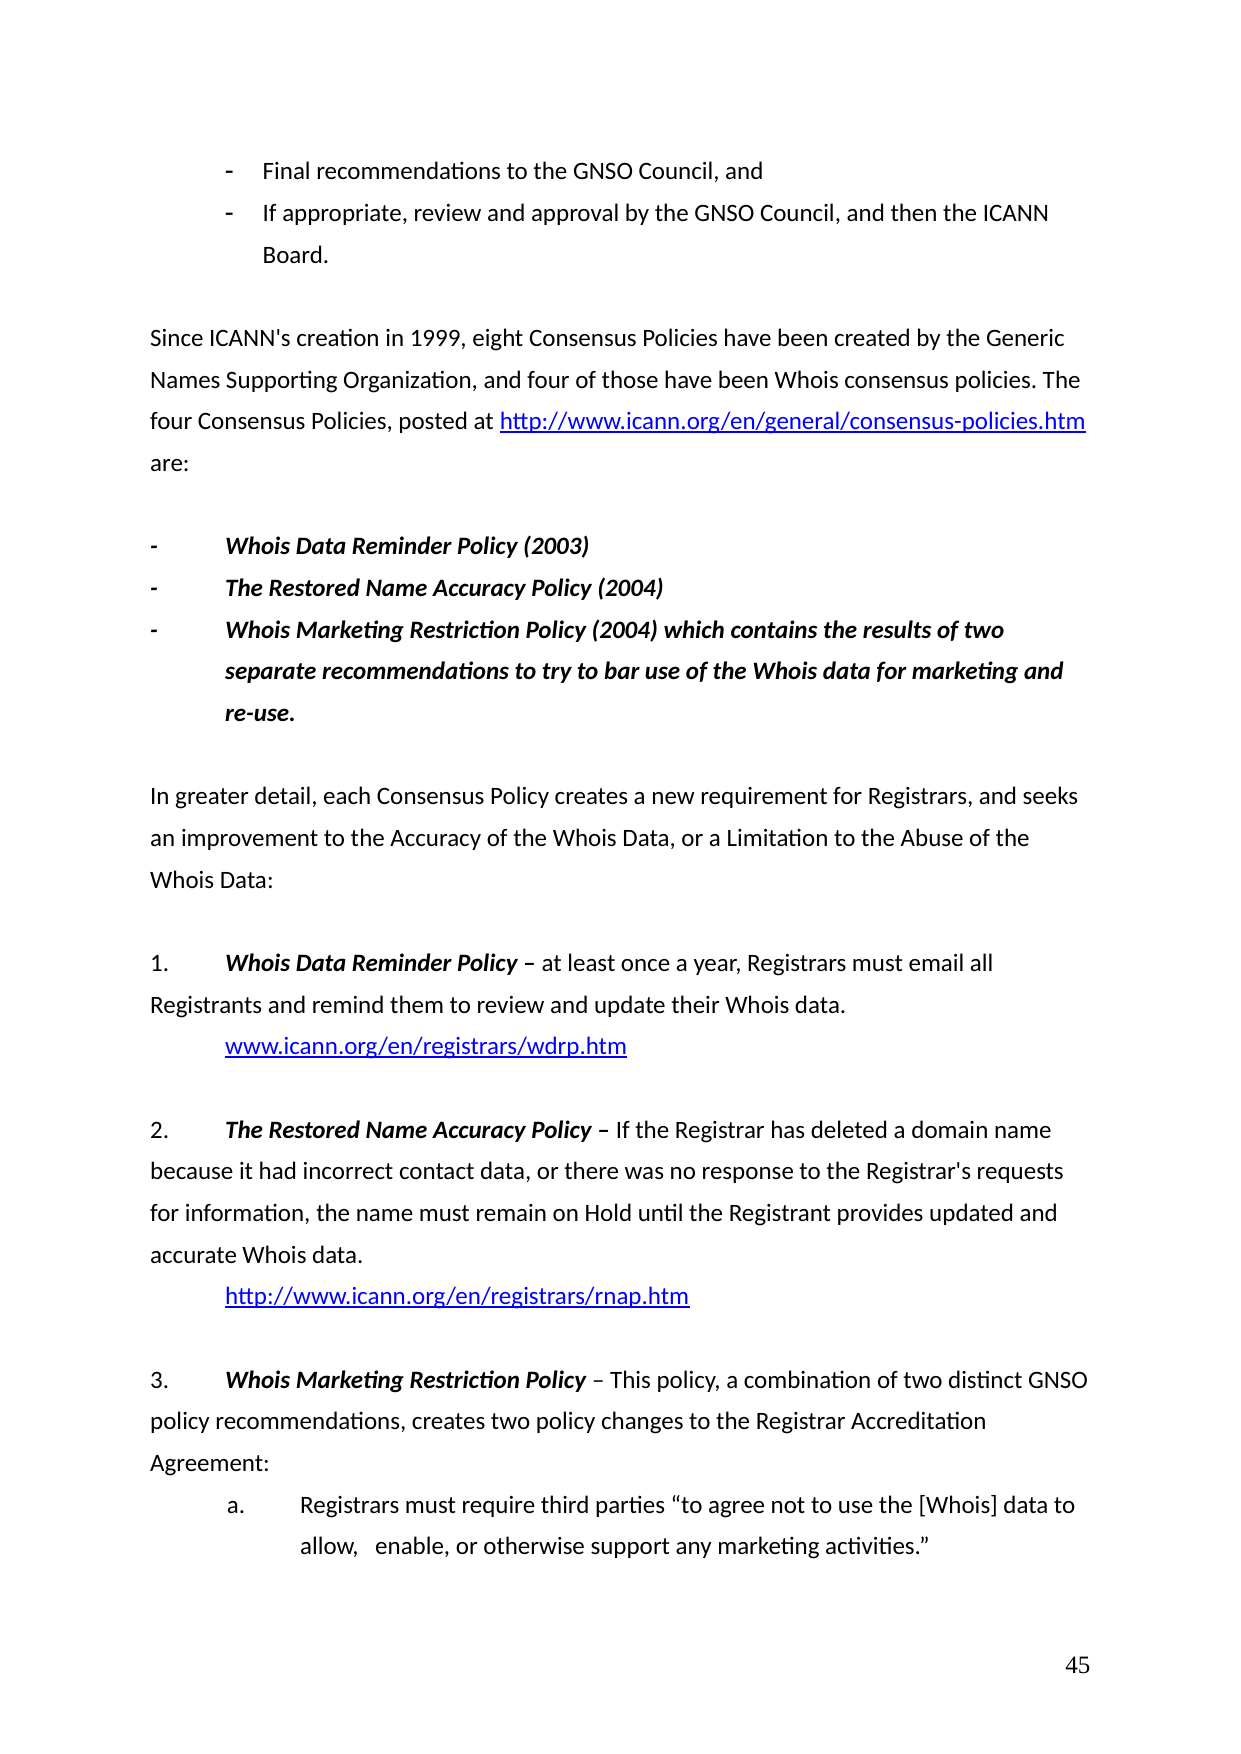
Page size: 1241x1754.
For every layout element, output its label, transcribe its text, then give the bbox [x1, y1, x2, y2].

text a. Registrars must require third parties “to agree not to use the [Whois] data to allow, enable, or otherwise support any marketing activities.” [227, 1483, 1090, 1567]
list If appropriate, review and approval by the GNSO Council, and then the ICANN Board. [225, 192, 1090, 275]
list Final recommendations to the GNSO Council, and [225, 150, 1090, 192]
text http://www.icann.org/en/registrars/rnap.htm [150, 1275, 1090, 1317]
list Whois Data Reminder Policy – at least once a year, Registrars must email all Registrants and remind them to review and update their Whois data. [150, 942, 1090, 1025]
text www.icann.org/en/registrars/wdrp.htm [150, 1025, 1090, 1067]
text - The Restored Name Accuracy Policy (2004) [150, 567, 1090, 608]
list The Restored Name Accuracy Policy – If the Registrar has deleted a domain name because it had incorrect contact data, or there was no response to the Registrar's requests for information, the name must remain on Hold until the Registrant provides updated and accurate Whois data. [150, 1108, 1090, 1275]
text - Whois Data Reminder Policy (2003) [150, 525, 1090, 567]
text - Whois Marketing Restriction Policy (2004) which contains the results of two separate recommendations to try to bar use of the Whois data for marketing and re-use. [150, 608, 1090, 733]
list Whois Marketing Restriction Policy – This policy, a combination of two distinct GNSO policy recommendations, creates two policy changes to the Registrar Accreditation Agreement: [150, 1358, 1090, 1483]
text Since ICANN's creation in 1999, eight Consensus Policies have been created by the Generic Names Supporting Organization, and four of those have been Whois consensus policies. The four Consensus Policies, posted at http://www.icann.org/en/general/consensus-policies.htm are: [150, 317, 1090, 483]
text In greater detail, each Consensus Policy creates a new requirement for Registrars, and seeks an improvement to the Accuracy of the Whois Data, or a Limitation to the Abuse of the Whois Data: [150, 775, 1090, 900]
